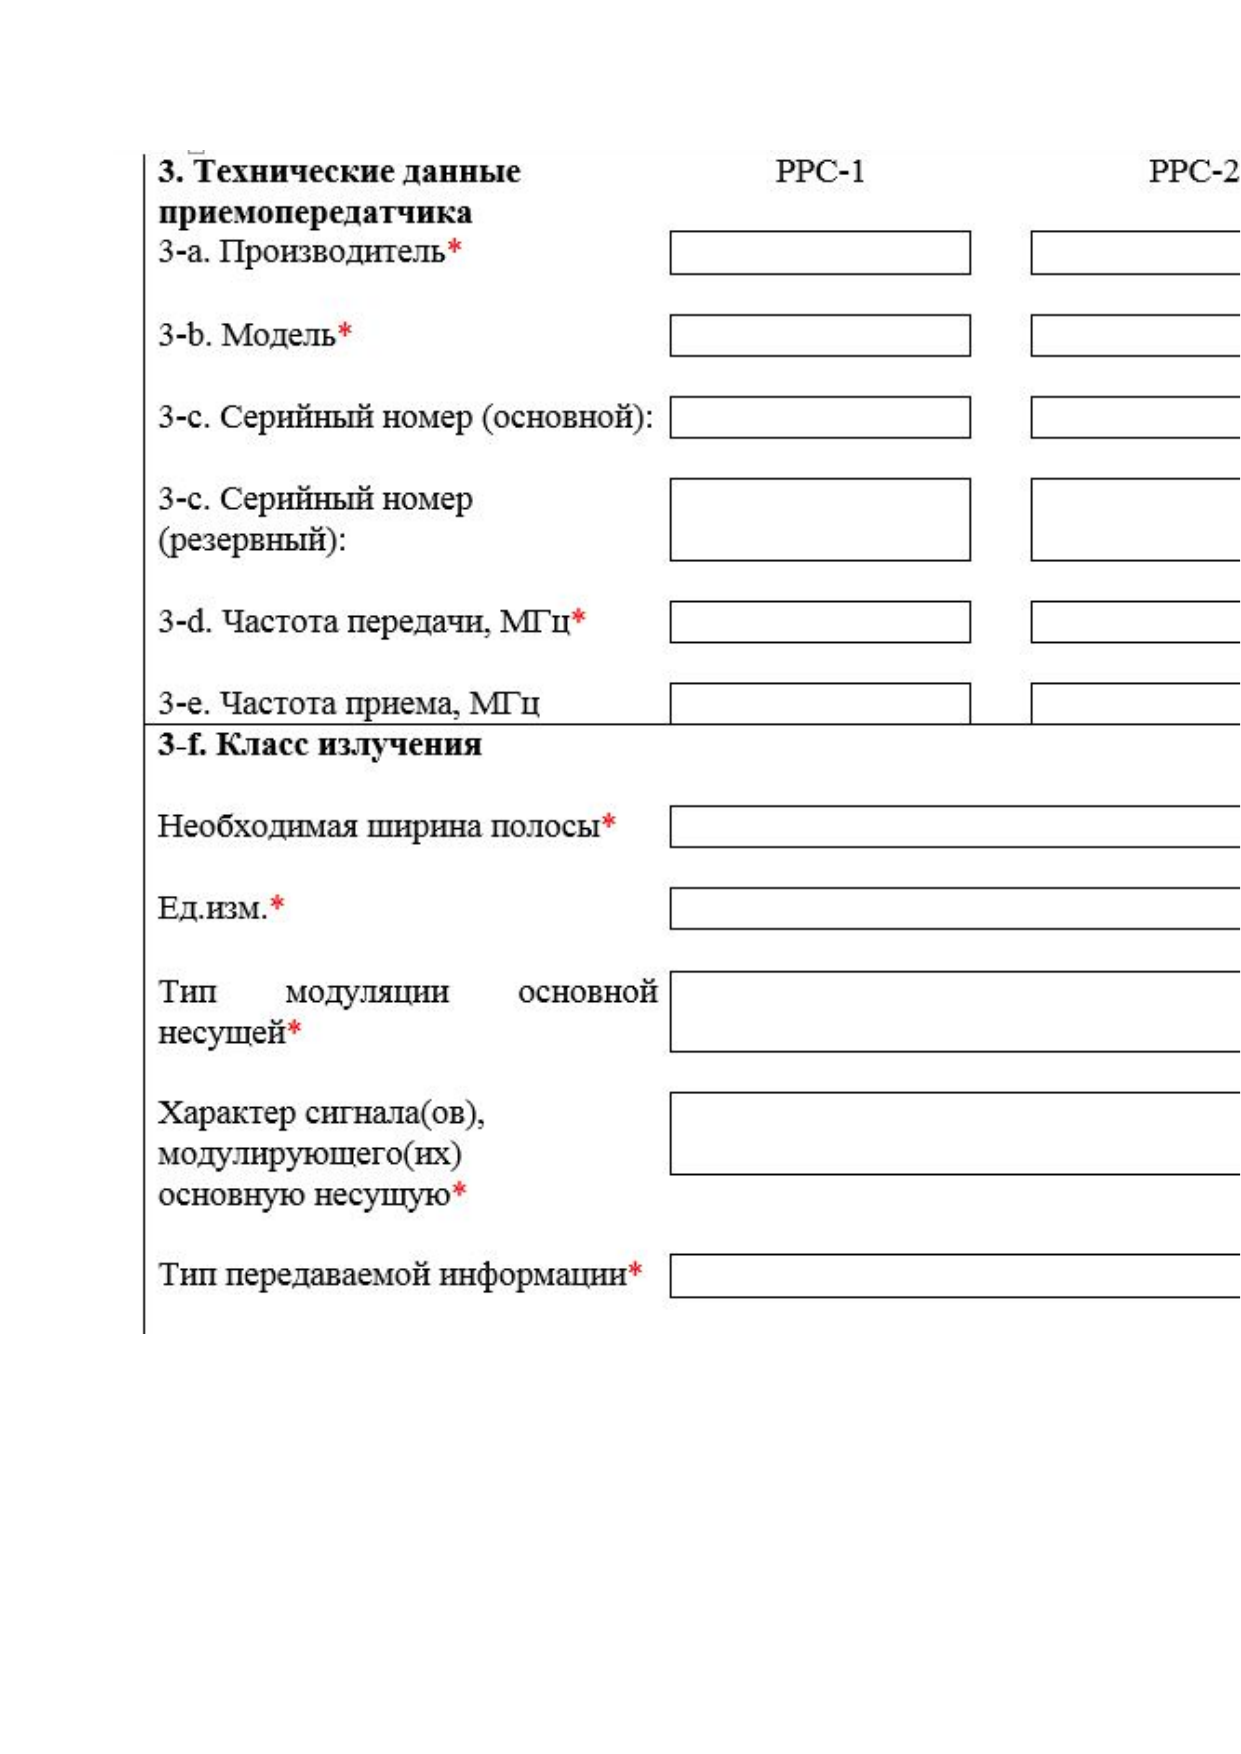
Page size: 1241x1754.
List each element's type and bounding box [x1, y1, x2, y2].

picture [112, 150, 1241, 1334]
